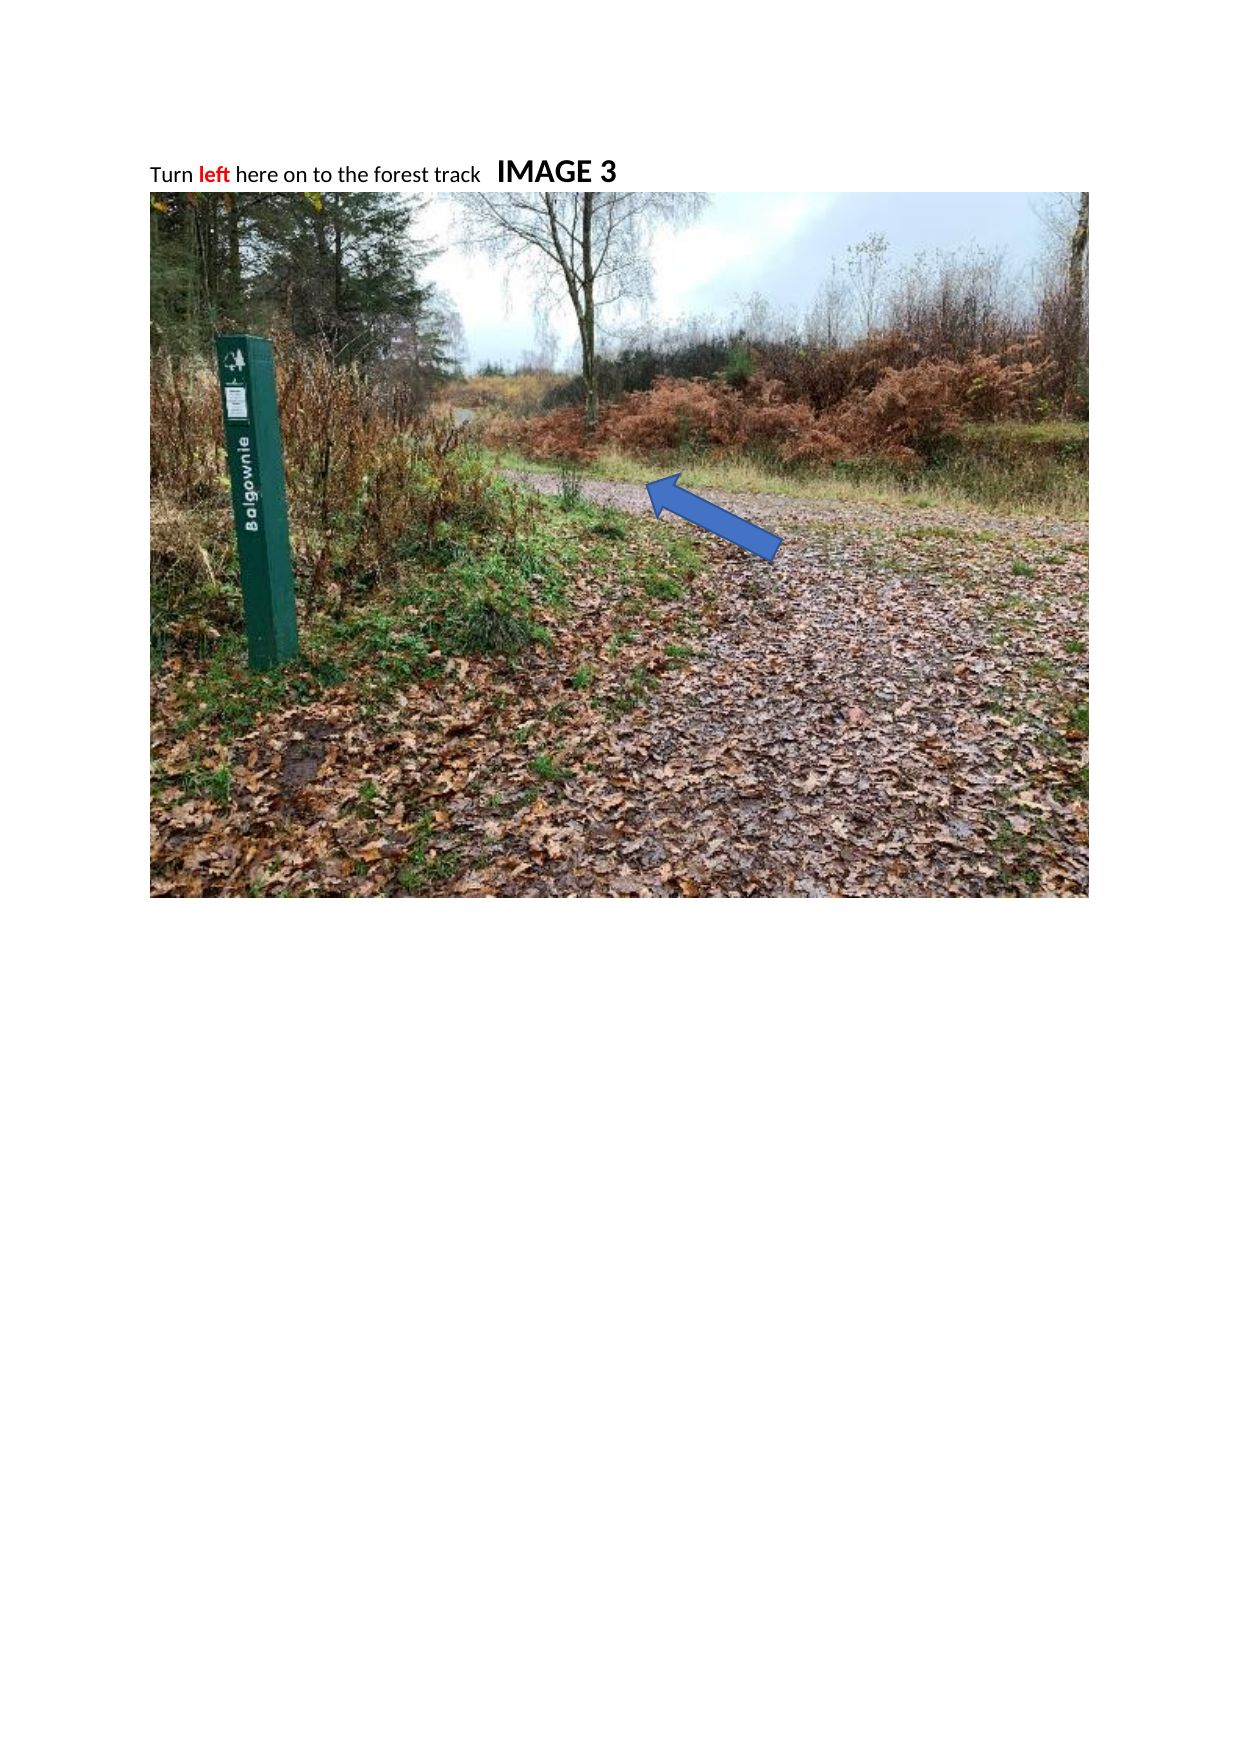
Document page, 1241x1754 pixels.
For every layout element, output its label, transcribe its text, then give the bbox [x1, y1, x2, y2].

picture [150, 192, 1089, 898]
